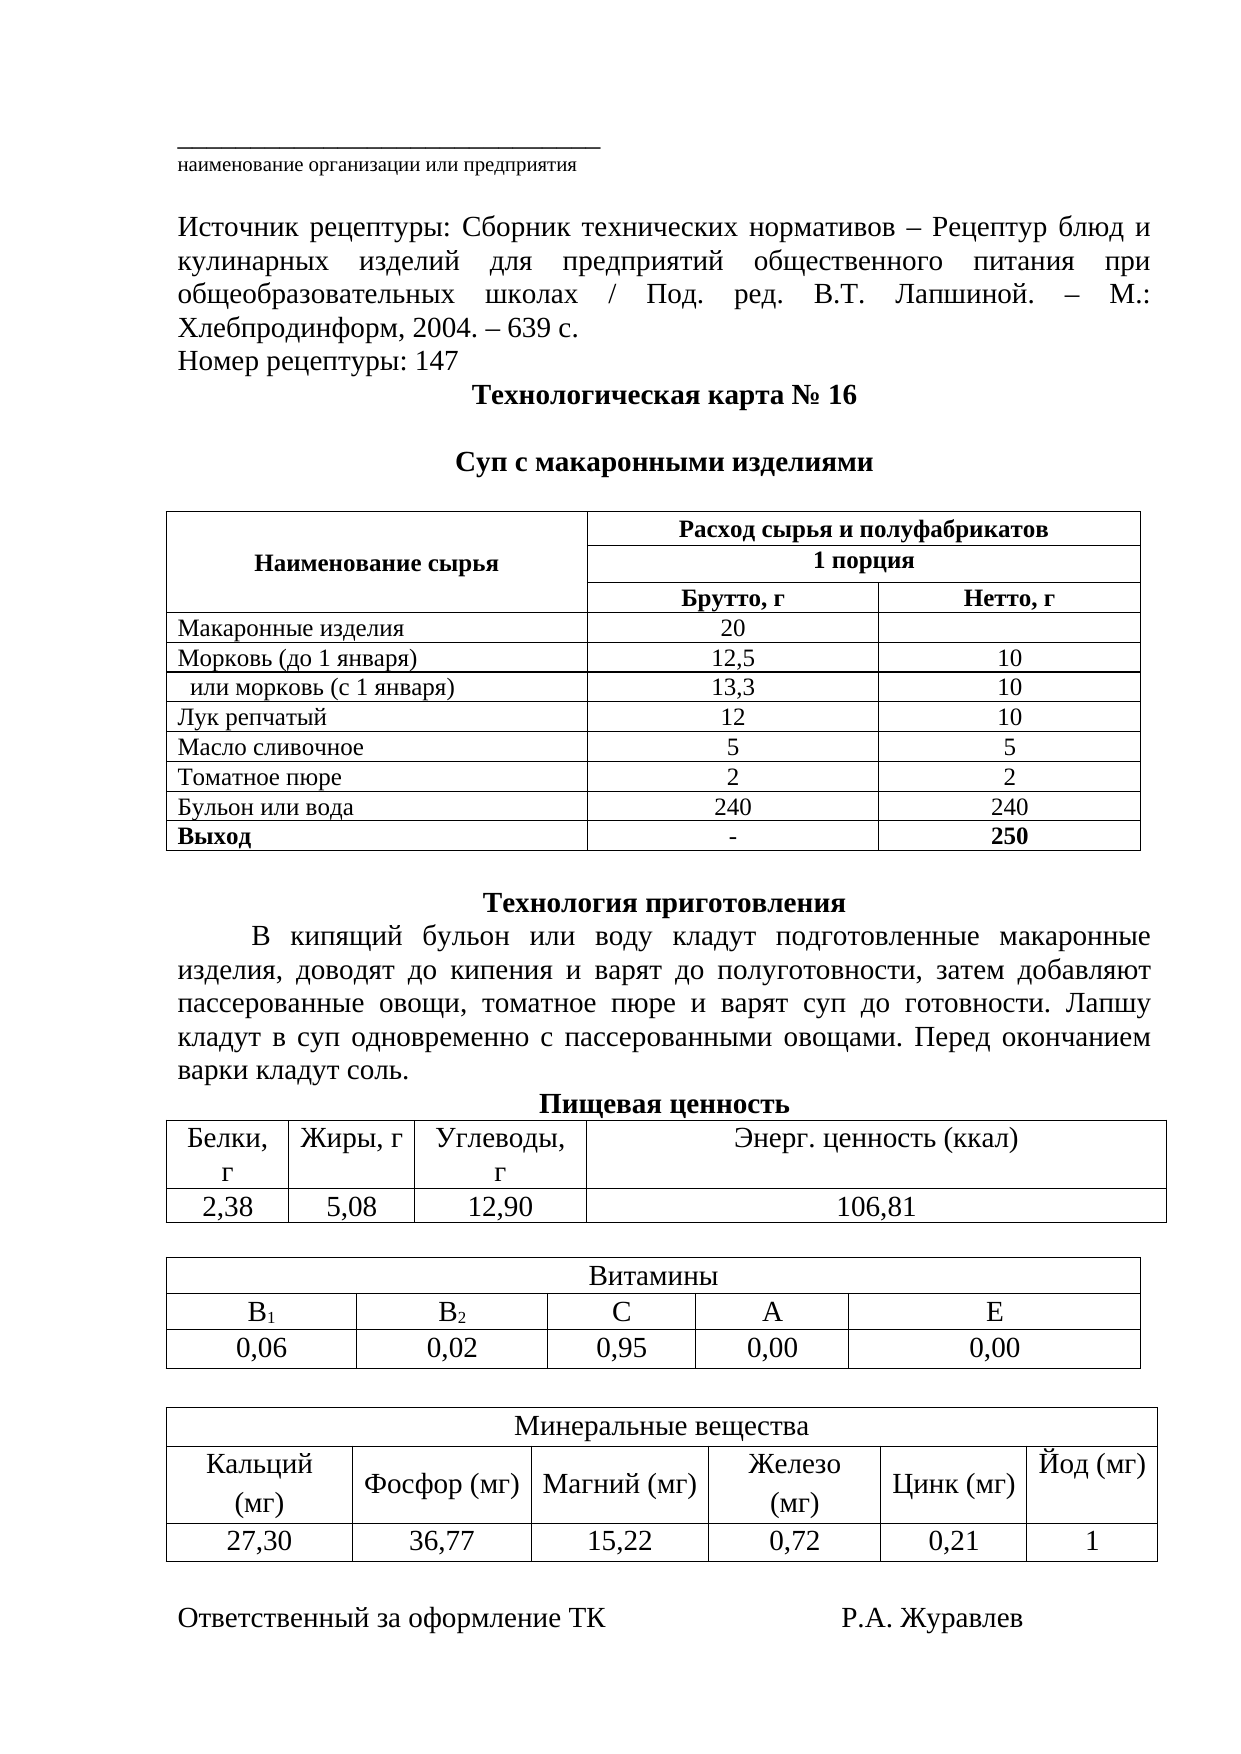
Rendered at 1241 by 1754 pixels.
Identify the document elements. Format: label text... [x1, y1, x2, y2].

table_cell - [588, 821, 878, 850]
table_cell 240 [588, 792, 878, 820]
table_cell Морковь (до 1 января) [167, 643, 587, 671]
table_header Расход сырья и полуфабрикатов [588, 512, 1140, 544]
table_cell 240 [879, 792, 1140, 820]
table_cell 0,02 [357, 1330, 547, 1367]
table_cell Нетто, г [879, 583, 1140, 612]
table_cell Макаронные изделия [167, 613, 587, 642]
text Ответственный за оформление ТК Р.А. Журавлев [177, 1601, 1152, 1634]
table_cell 2 [879, 762, 1140, 791]
table_cell Томатное пюре [167, 762, 587, 791]
table_cell 0,21 [881, 1524, 1026, 1561]
table_cell Брутто, г [588, 583, 878, 612]
table_cell Выход [167, 821, 587, 850]
table_cell Лук репчатый [167, 702, 587, 731]
table_cell 20 [588, 613, 878, 642]
table_cell 1 [1027, 1524, 1157, 1561]
table_cell 5 [588, 732, 878, 761]
text наименование организации или предприятия [177, 152, 1152, 176]
table_cell 10 [879, 673, 1140, 701]
table_cell 106,81 [587, 1189, 1166, 1222]
table_cell 5,08 [289, 1189, 414, 1222]
table_header Витамины [167, 1258, 1140, 1293]
text Технологическая карта № 16 [177, 377, 1152, 411]
table_cell 15,22 [532, 1524, 708, 1561]
text Суп с макаронными изделиями [177, 444, 1152, 478]
text Номер рецептуры: 147 [177, 343, 1152, 377]
table_cell 12 [588, 702, 878, 731]
table_cell Е [849, 1294, 1140, 1329]
table_header Минеральные вещества [167, 1408, 1157, 1446]
table_cell В2 [357, 1294, 547, 1329]
table_cell В1 [167, 1294, 356, 1329]
table_cell 0,72 [709, 1524, 880, 1561]
text _____________________________ [177, 118, 1152, 152]
table_header Углеводы, г [415, 1121, 586, 1188]
table_cell 0,95 [548, 1330, 695, 1367]
table_cell 1 порция [588, 546, 1140, 582]
table_cell 0,00 [696, 1330, 848, 1367]
table_cell Кальций (мг) [167, 1447, 352, 1522]
text Технология приготовления [177, 885, 1152, 918]
table_header Энерг. ценность (ккал) [587, 1121, 1166, 1188]
table_cell Фосфор (мг) [353, 1447, 531, 1522]
table_header Жиры, г [289, 1121, 414, 1188]
table_cell 27,30 [167, 1524, 352, 1561]
table_cell 13,3 [588, 673, 878, 701]
table_cell 250 [879, 821, 1140, 850]
table_cell 12,5 [588, 643, 878, 671]
table_cell Масло сливочное [167, 732, 587, 761]
table_cell 10 [879, 702, 1140, 731]
table_cell 2,38 [167, 1189, 288, 1222]
table_cell Магний (мг) [532, 1447, 708, 1522]
table_cell 0,00 [849, 1330, 1140, 1367]
table_cell Бульон или вода [167, 792, 587, 820]
table_cell А [696, 1294, 848, 1329]
table_cell 36,77 [353, 1524, 531, 1561]
table_cell Железо (мг) [709, 1447, 880, 1522]
table_header Наименование сырья [167, 512, 587, 612]
table_header Белки, г [167, 1121, 288, 1188]
table_cell 2 [588, 762, 878, 791]
table_cell С [548, 1294, 695, 1329]
table_cell Цинк (мг) [881, 1447, 1026, 1522]
text Пищевая ценность [177, 1086, 1152, 1119]
table_cell 10 [879, 643, 1140, 671]
table_cell 5 [879, 732, 1140, 761]
table_cell 12,90 [415, 1189, 586, 1222]
text В кипящий бульон или воду кладут подготовленные макаронные изделия, доводят до кипения и варят до полуготовности, затем добавляют пассерованные овощи, томатное пюре и варят суп до готовности. Лапшу кладут в суп одновременно с пассерованными овощами. Перед окончанием варки кладут соль. [177, 918, 1152, 1086]
table_cell 0,06 [167, 1330, 356, 1367]
text Источник рецептуры: Сборник технических нормативов – Рецептур блюд и кулинарных изделий для предприятий общественного питания при общеобразовательных школах / Под. ред. В.Т. Лапшиной. – М.: Хлебпродинформ, 2004. – 639 с. [177, 209, 1152, 343]
table_cell Йод (мг) [1027, 1447, 1157, 1522]
table_cell или морковь (с 1 января) [167, 673, 587, 701]
table_cell [879, 613, 1140, 642]
